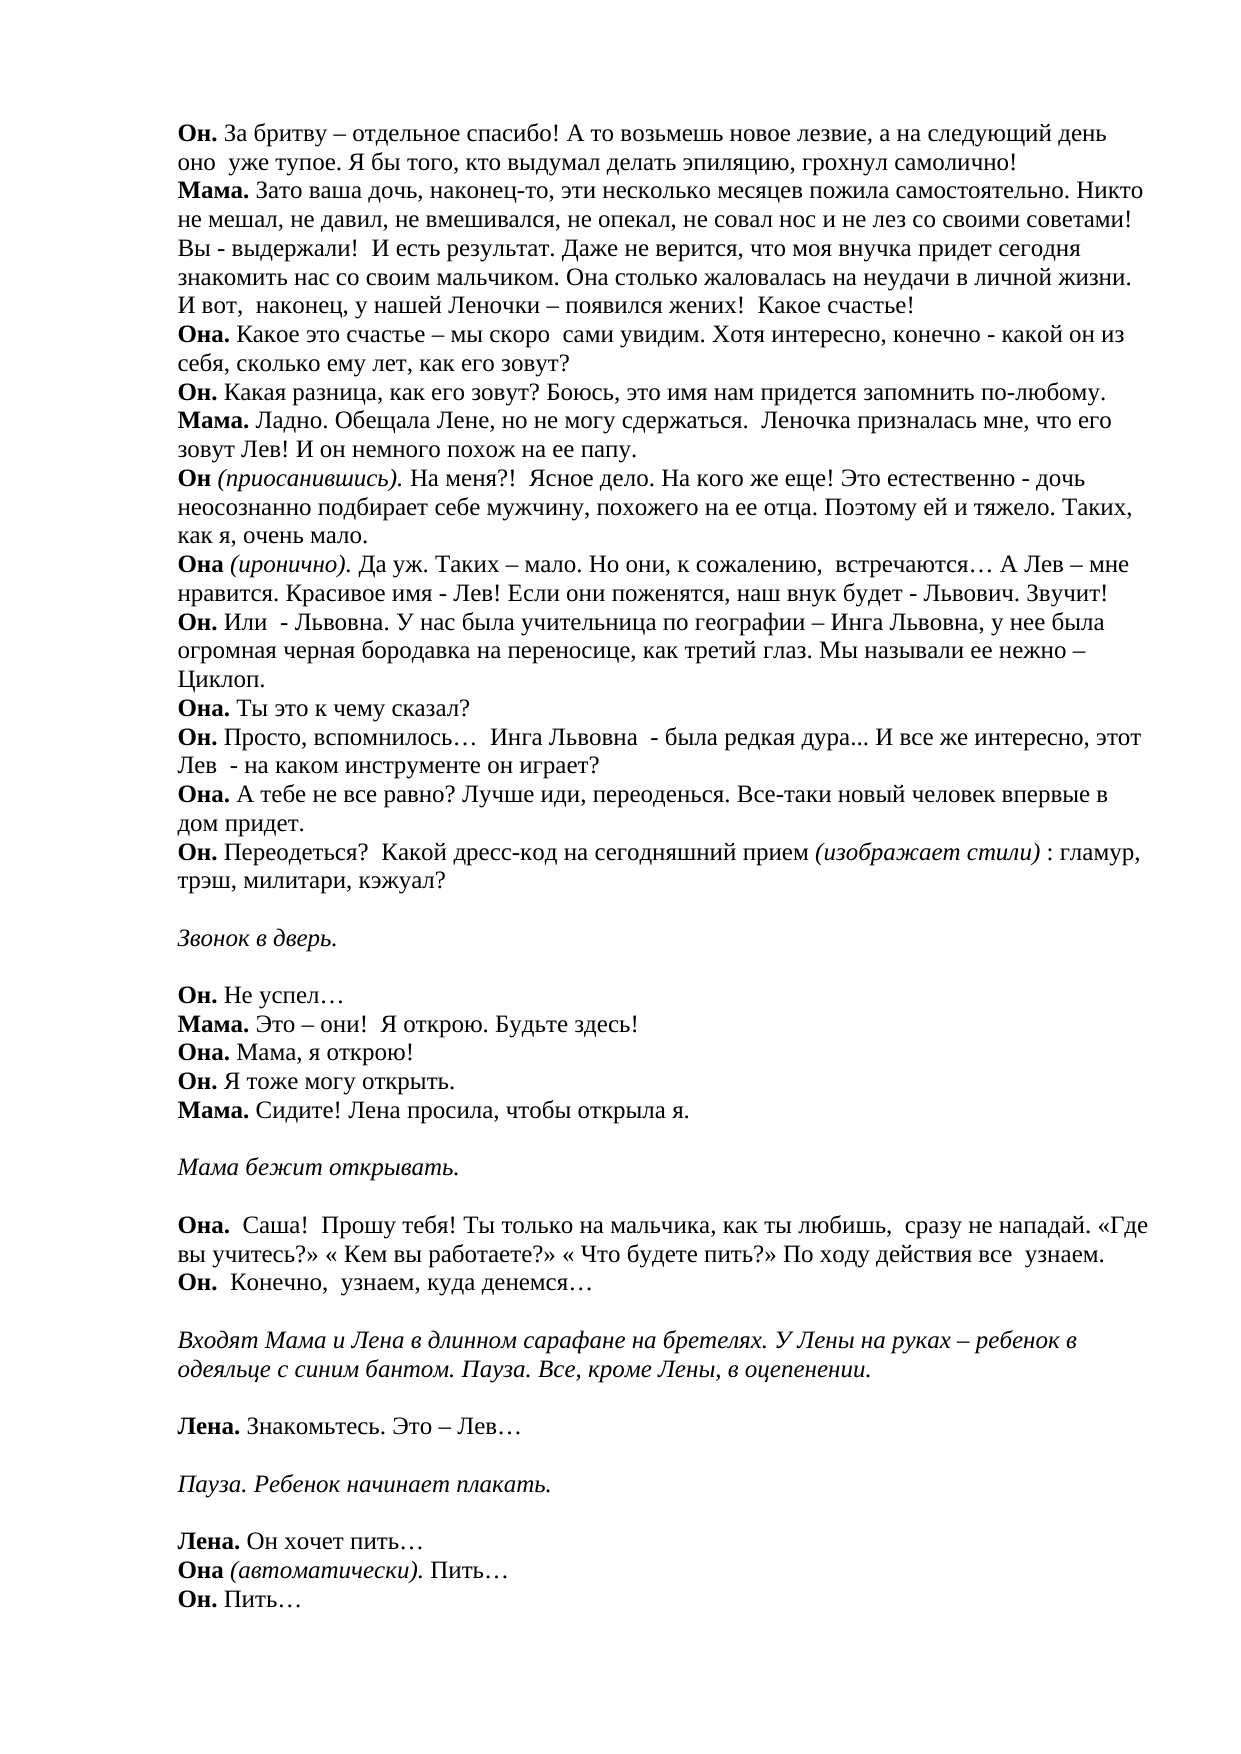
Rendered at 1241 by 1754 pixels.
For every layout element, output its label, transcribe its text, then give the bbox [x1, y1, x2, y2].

text Он. Конечно, узнаем, куда денемся… [177, 1267, 1152, 1296]
text Лена. Он хочет пить… [177, 1526, 1152, 1555]
text Мама. Зато ваша дочь, наконец-то, эти несколько месяцев пожила самостоятельно. Никто не мешал, не давил, не вмешивался, не опекал, не совал нос и не лез со своими советами! Вы - выдержали! И есть результат. Даже не верится, что моя внучка придет сегодня знакомить нас со своим мальчиком. Она столько жаловалась на неудачи в личной жизни. И вот, наконец, у нашей Леночки – появился жених! Какое счастье! [177, 176, 1152, 319]
text Он. Переодеться? Какой дресс-код на сегодняшний прием (изображает стили) : гламур, трэш, милитари, кэжуал? [177, 837, 1152, 894]
text Звонок в дверь. [177, 923, 1152, 980]
text Мама. Это – они! Я открою. Будьте здесь! [177, 1009, 1152, 1037]
text Она. А тебе не все равно? Лучше иди, переоденься. Все-таки новый человек впервые в дом придет. [177, 779, 1152, 837]
text Он. За бритву – отдельное спасибо! А то возьмешь новое лезвие, а на следующий день оно уже тупое. Я бы того, кто выдумал делать эпиляцию, грохнул самолично! [177, 118, 1152, 176]
text Он. Просто, вспомнилось… Инга Львовна - была редкая дура... И все же интересно, этот Лев - на каком инструменте он играет? [177, 722, 1152, 779]
text Он. Пить… [177, 1584, 1152, 1612]
text Она. Какое это счастье – мы скоро сами увидим. Хотя интересно, конечно - какой он из себя, сколько ему лет, как его зовут? [177, 319, 1152, 377]
text Мама бежит открывать. [177, 1152, 1152, 1181]
text Пауза. Ребенок начинает плакать. [177, 1469, 1152, 1497]
text Он (приосанившись). На меня?! Ясное дело. На кого же еще! Это естественно - дочь неосознанно подбирает себе мужчину, похожего на ее отца. Поэтому ей и тяжело. Таких, как я, очень мало. [177, 463, 1152, 549]
text Лена. Знакомьтесь. Это – Лев… [177, 1411, 1152, 1440]
text Мама. Сидите! Лена просила, чтобы открыла я. [177, 1095, 1152, 1124]
text Он. Какая разница, как его зовут? Боюсь, это имя нам придется запомнить по-любому. [177, 377, 1152, 406]
text Входят Мама и Лена в длинном сарафане на бретелях. У Лены на руках – ребенок в одеяльце с синим бантом. Пауза. Все, кроме Лены, в оцепенении. [177, 1325, 1152, 1382]
text Мама. Ладно. Обещала Лене, но не могу сдержаться. Леночка призналась мне, что его зовут Лев! И он немного похож на ее папу. [177, 406, 1152, 463]
text Она. Мама, я открою! [177, 1037, 1152, 1066]
text Он. Не успел… [177, 980, 1152, 1009]
text Она (автоматически). Пить… [177, 1555, 1152, 1584]
text Она. Ты это к чему сказал? [177, 693, 1152, 722]
text Она (иронично). Да уж. Таких – мало. Но они, к сожалению, встречаются… А Лев – мне нравится. Красивое имя - Лев! Если они поженятся, наш внук будет - Львович. Звучит! [177, 549, 1152, 607]
text Она. Саша! Прошу тебя! Ты только на мальчика, как ты любишь, сразу не нападай. «Где вы учитесь?» « Кем вы работаете?» « Что будете пить?» По ходу действия все узнаем. [177, 1210, 1152, 1267]
text Он. Или - Львовна. У нас была учительница по географии – Инга Львовна, у нее была огромная черная бородавка на переносице, как третий глаз. Мы называли ее нежно – Циклоп. [177, 607, 1152, 693]
text Он. Я тоже могу открыть. [177, 1066, 1152, 1095]
